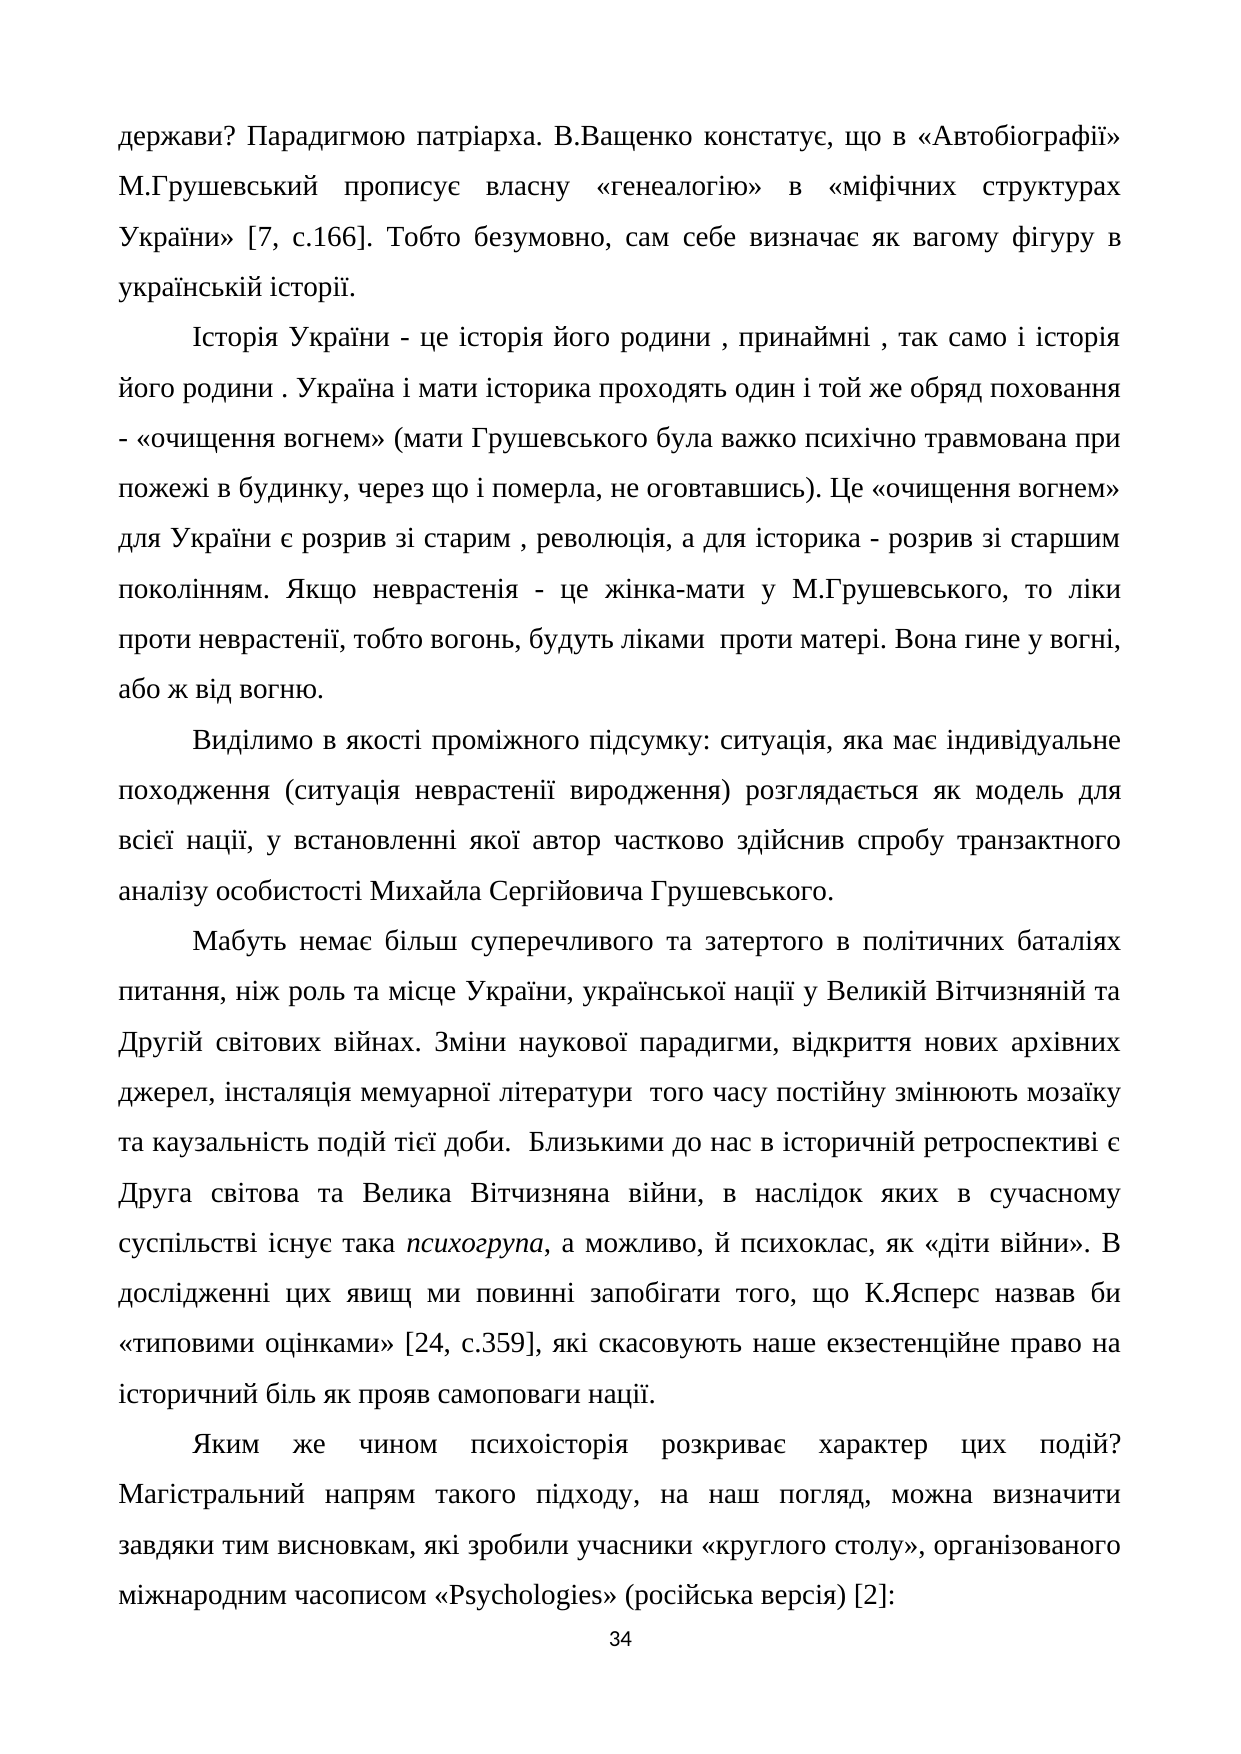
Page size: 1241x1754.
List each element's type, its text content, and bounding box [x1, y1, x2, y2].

text Мабуть немає більш суперечливого та затертого в політичних баталіях питання, ніж роль та місце України, української нації у Великій Вітчизняній та Другій світових війнах. Зміни наукової парадигми, відкриття нових архівних джерел, інсталяція мемуарної літератури того часу постійну змінюють мозаїку та каузальність подій тієї доби. Близькими до нас в історичній ретроспективі є Друга світова та Велика Вітчизняна війни, в наслідок яких в сучасному суспільстві існує така психогрупа, а можливо, й психоклас, як «діти війни». В дослідженні цих явищ ми повинні запобігати того, що К.Ясперс назвав би «типовими оцінками» [24, с.359], які скасовують наше екзестенційне право на історичний біль як прояв самоповаги нації. [118, 923, 1122, 1409]
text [118, 118, 1122, 303]
text Історія України - це історія його родини , принаймні , так само і історія його родини . Україна і мати історика проходять один і той же обряд поховання - «очищення вогнем» (мати Грушевського була важко психічно травмована при пожежі в будинку, через що і померла, не оговтавшись). Це «очищення вогнем» для України є розрив зі старим , революція, а для історика - розрив зі старшим поколінням. Якщо неврастенія - це жінка-мати у М.Грушевського, то ліки проти неврастенії, тобто вогонь, будуть ліками проти матері. Вона гине у вогні, або ж від вогню. [118, 319, 1122, 705]
text Виділимо в якості проміжного підсумку: ситуація, яка має індивідуальне походження (ситуація неврастенії виродження) розглядається як модель для всієї нації, у встановленні якої автор частково здійснив спробу транзактного аналізу особистості Михайла Сергійовича Грушевського. [118, 722, 1122, 906]
text Яким же чином психоісторія розкриває характер цих подій? Магістральний напрям такого підходу, на наш погляд, можна визначити завдяки тим висновкам, які зробили учасники «круглого столу», організованого міжнародним часописом «Psychologies» (російська версія) [2]: [118, 1426, 1122, 1611]
